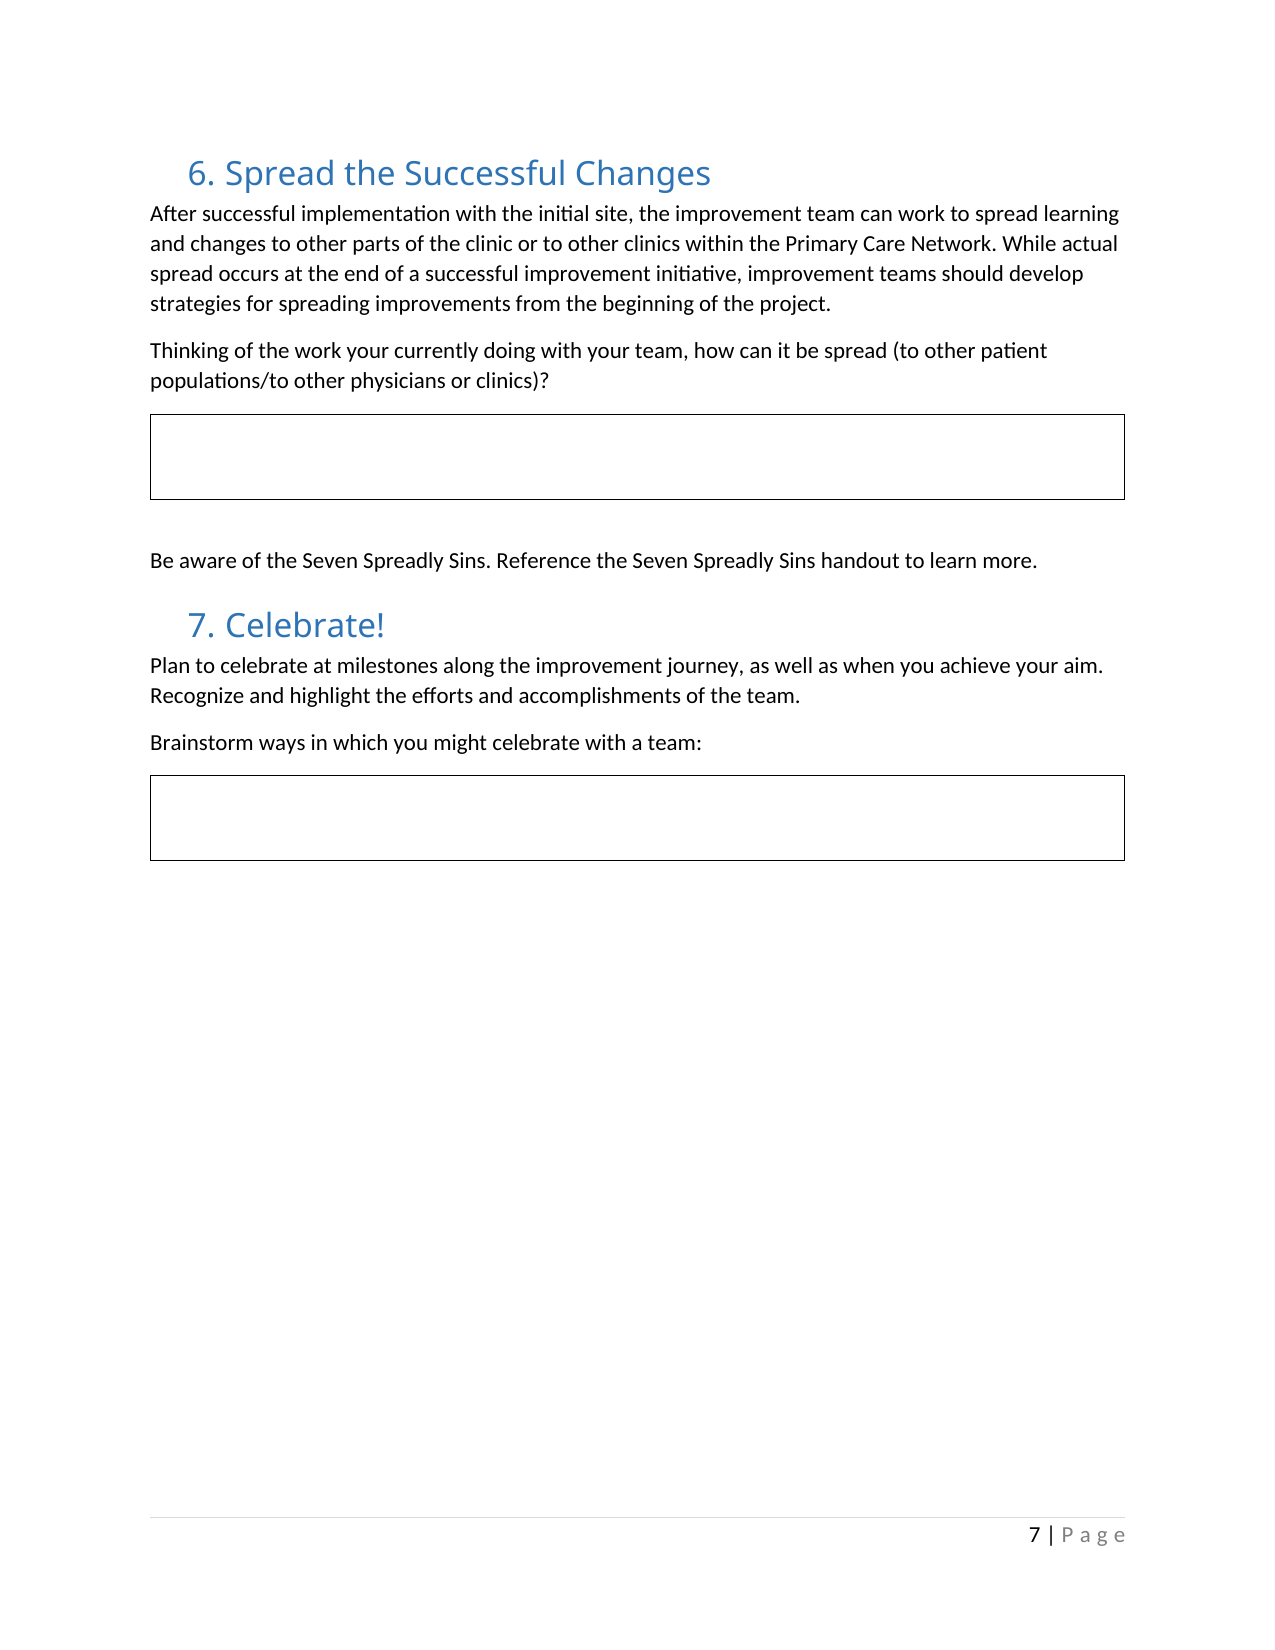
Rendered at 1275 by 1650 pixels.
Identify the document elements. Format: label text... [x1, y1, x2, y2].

text Brainstorm ways in which you might celebrate with a team: [150, 728, 1125, 756]
subtitle Celebrate! [187, 602, 1125, 647]
text Be aware of the Seven Spreadly Sins. Reference the Seven Spreadly Sins handout to learn more. [150, 547, 1125, 574]
subtitle Spread the Successful Changes [187, 150, 1125, 195]
table_header [151, 415, 1124, 499]
table_header [151, 776, 1124, 860]
text Plan to celebrate at milestones along the improvement journey, as well as when you achieve your aim. Recognize and highlight the efforts and accomplishments of the team. [150, 651, 1125, 709]
text After successful implementation with the initial site, the improvement team can work to spread learning and changes to other parts of the clinic or to other clinics within the Primary Care Network. While actual spread occurs at the end of a successful improvement initiative, improvement teams should develop strategies for spreading improvements from the beginning of the project. [150, 199, 1125, 318]
text Thinking of the work your currently doing with your team, how can it be spread (to other patient populations/to other physicians or clinics)? [150, 336, 1125, 395]
